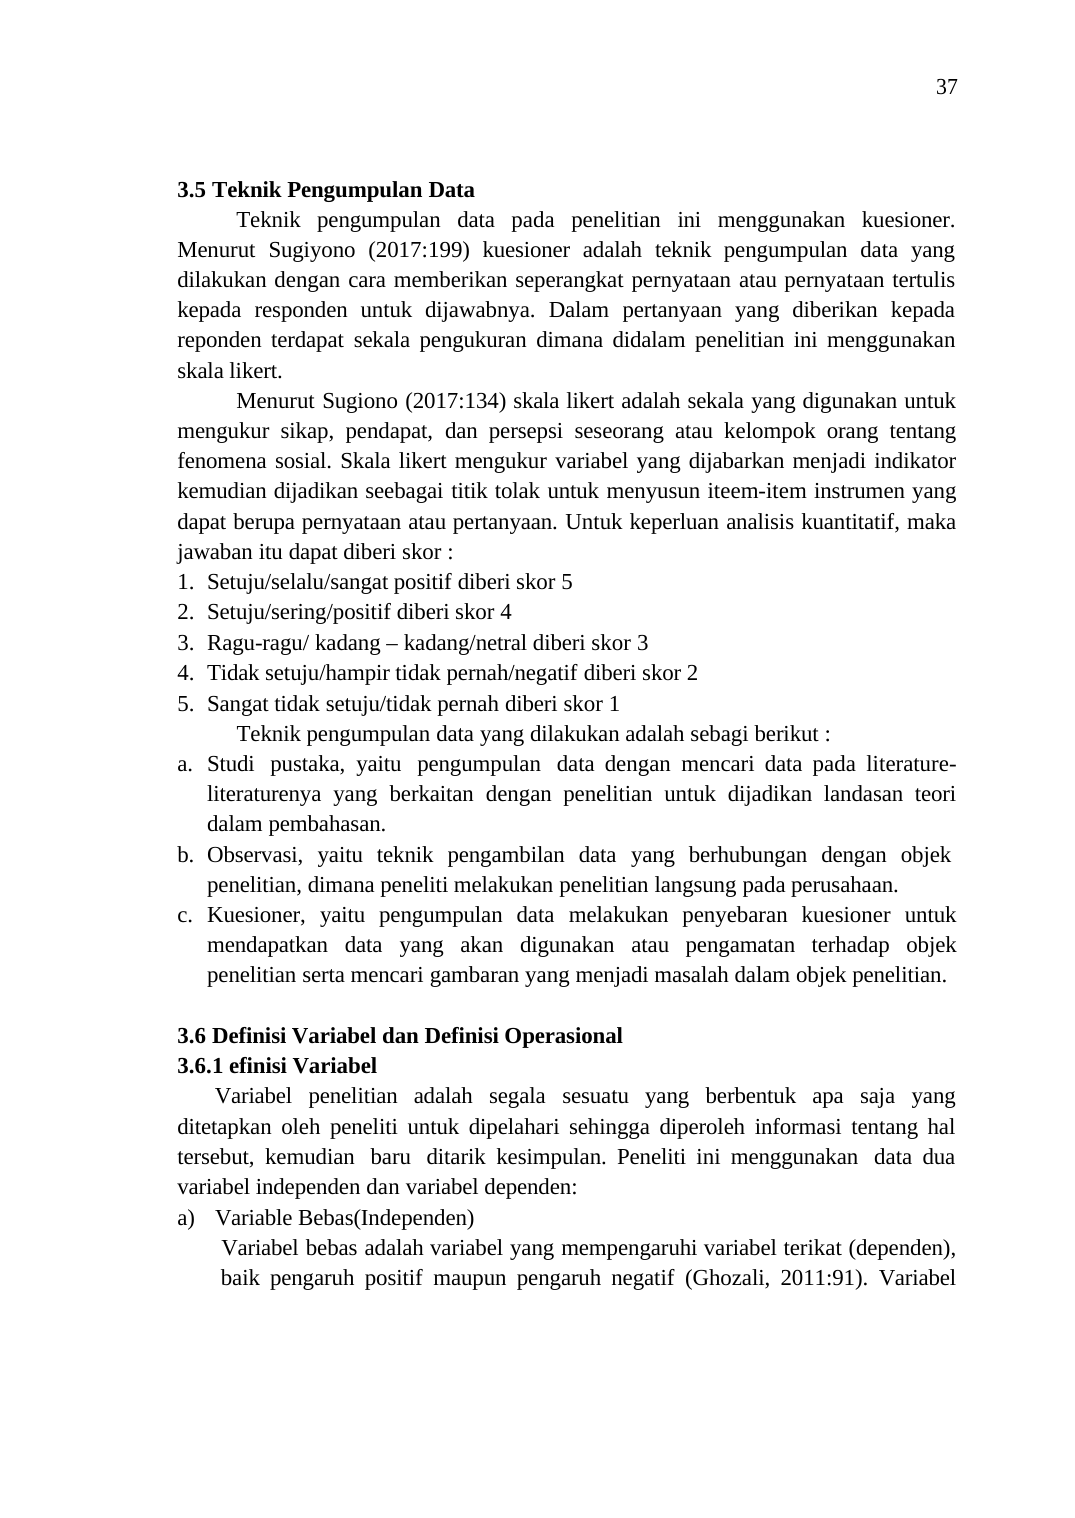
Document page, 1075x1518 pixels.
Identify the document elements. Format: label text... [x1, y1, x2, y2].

text Menurut Sugiono (2017:134) skala likert adalah sekala yang digunakan untuk mengukur sikap, pendapat, dan persepsi seseorang atau kelompok orang tentang fenomena sosial. Skala likert mengukur variabel yang dijabarkan menjadi indikator kemudian dijadikan seebagai titik tolak untuk menyusun iteem-item instrumen yang dapat berupa pernyataan atau pertanyaan. Untuk keperluan analisis kuantitatif, maka jawaban itu dapat diberi skor : [177, 387, 957, 564]
subtitle Teknik Pengumpulan Data [177, 176, 968, 202]
list Setuju/sering/positif diberi skor 4 [177, 598, 968, 625]
list Kuesioner, yaitu pengumpulan data melakukan penyebaran kuesioner untuk mendapatkan data yang akan digunakan atau pengamatan terhadap objek penelitian serta mencari gambaran yang menjadi masalah dalam objek penelitian. [177, 901, 957, 988]
text 37 [150, 73, 957, 99]
list Studi pustaka, yaitu pengumpulan data dengan mencari data pada literature- literaturenya yang berkaitan dengan penelitian untuk dijadikan landasan teori dalam pembahasan. [177, 750, 957, 837]
text Variabel penelitian adalah segala sesuatu yang berbentuk apa saja yang ditetapkan oleh peneliti untuk dipelahari sehingga diperoleh informasi tentang hal tersebut, kemudian baru ditarik kesimpulan. Peneliti ini menggunakan data dua variabel independen dan variabel dependen: [177, 1082, 956, 1199]
text Variabel bebas adalah variabel yang mempengaruhi variabel terikat (dependen), baik pengaruh positif maupun pengaruh negatif (Ghozali, 2011:91). Variabel [214, 1234, 956, 1291]
text Teknik pengumpulan data pada penelitian ini menggunakan kuesioner. Menurut Sugiyono (2017:199) kuesioner adalah teknik pengumpulan data yang dilakukan dengan cara memberikan seperangkat pernyataan atau pernyataan tertulis kepada responden untuk dijawabnya. Dalam pertanyaan yang diberikan kepada reponden terdapat sekala pengukuran dimana didalam penelitian ini menggunakan skala likert. [177, 206, 956, 383]
subtitle Definisi Variabel dan Definisi Operasional [177, 1022, 968, 1049]
list Tidak setuju/hampir tidak pernah/negatif diberi skor 2 [177, 659, 968, 686]
list Observasi, yaitu teknik pengambilan data yang berhubungan dengan objek penelitian, dimana peneliti melakukan penelitian langsung pada perusahaan. [177, 841, 956, 897]
list efinisi Variabel [177, 1052, 968, 1079]
list Variable Bebas(Independen) [177, 1203, 968, 1230]
text Teknik pengumpulan data yang dilakukan adalah sebagi berikut : [236, 720, 968, 746]
list Sangat tidak setuju/tidak pernah diberi skor 1 [177, 690, 968, 716]
list Ragu-ragu/ kadang – kadang/netral diberi skor 3 [177, 629, 968, 655]
list Setuju/selalu/sangat positif diberi skor 5 [177, 568, 968, 595]
